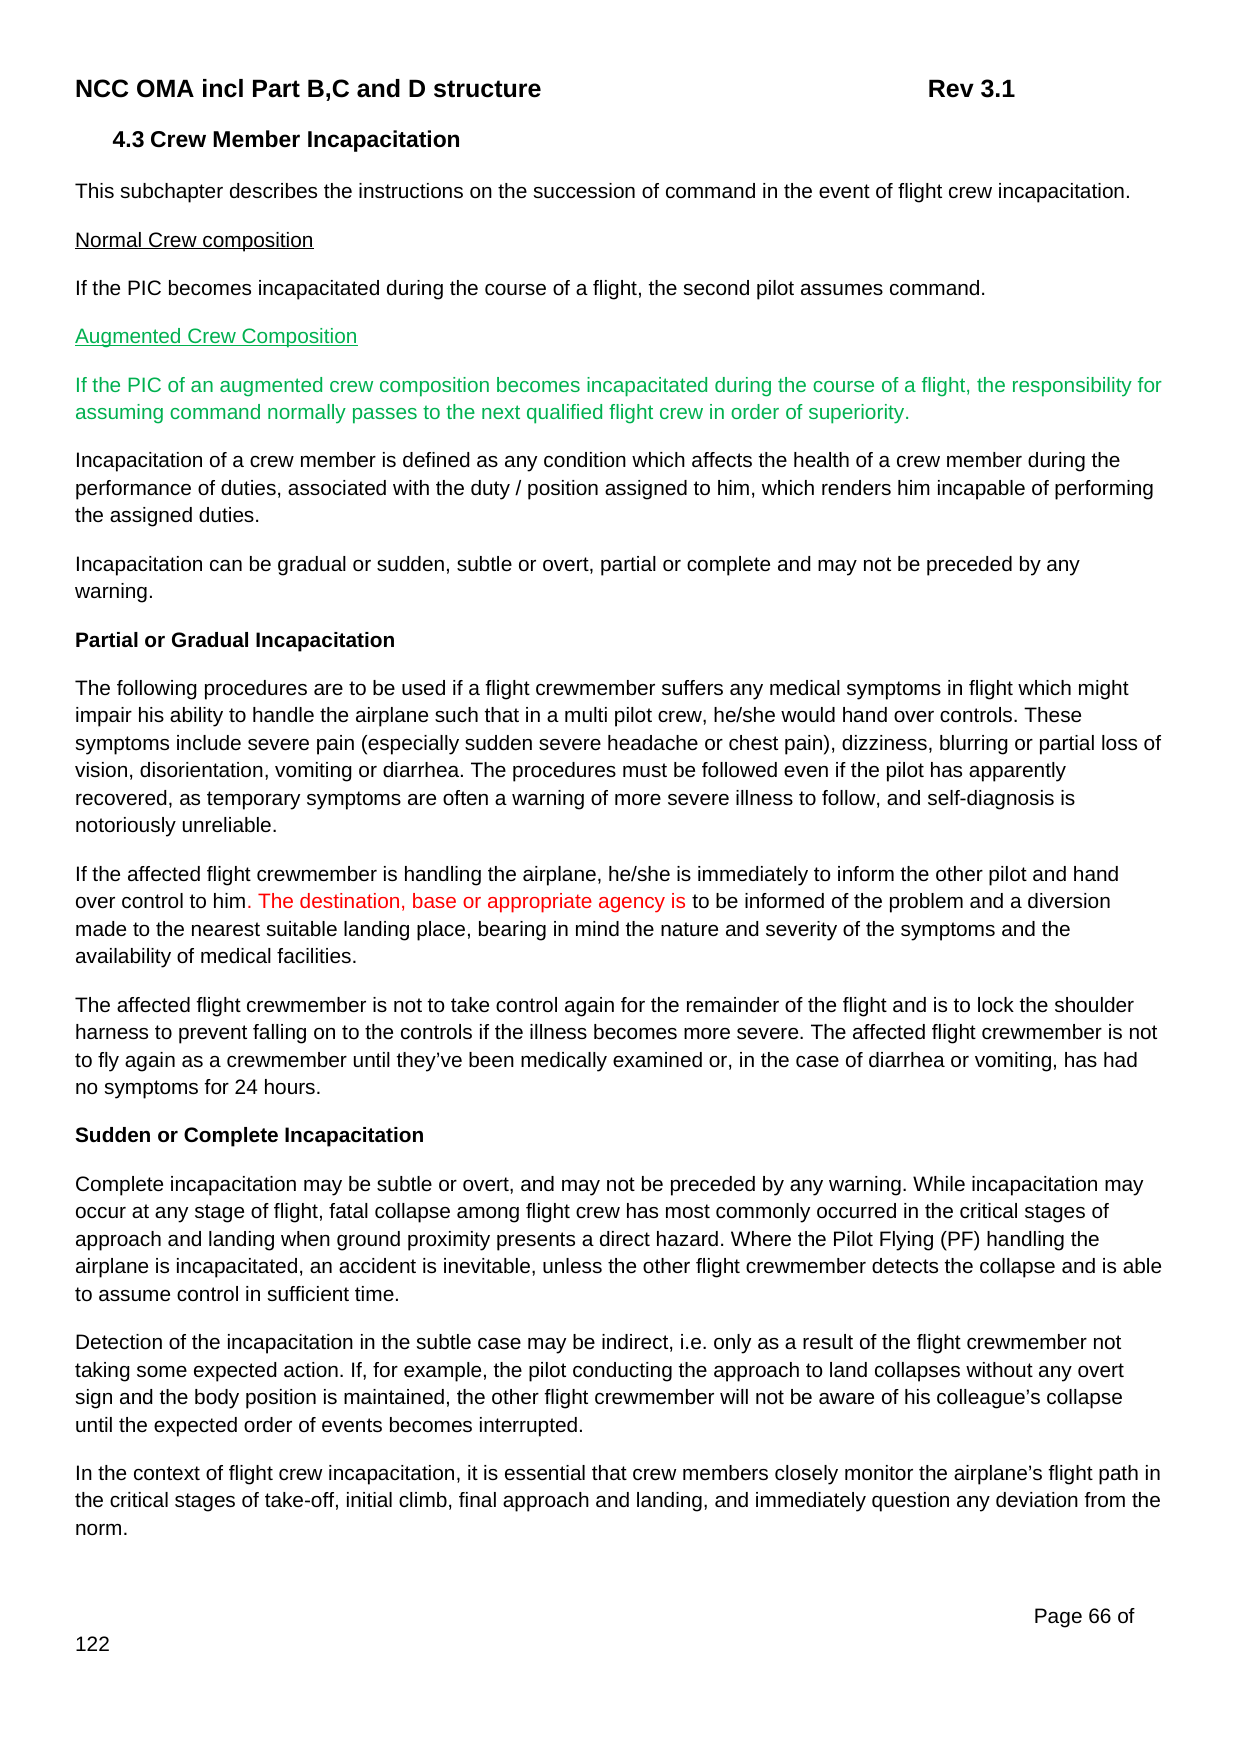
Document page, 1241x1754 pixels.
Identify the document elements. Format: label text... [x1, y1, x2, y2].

text Augmented Crew Composition [75, 324, 1165, 348]
text Detection of the incapacitation in the subtle case may be indirect, i.e. only as a result of the flight crewmember not taking some expected action. If, for example, the pilot conducting the approach to land collapses without any overt sign and the body position is maintained, the other flight crewmember will not be aware of his colleague’s collapse until the expected order of events becomes interrupted. [75, 1330, 1165, 1436]
text Sudden or Complete Incapacitation [75, 1123, 1165, 1147]
text If the affected flight crewmember is handling the airplane, he/she is immediately to inform the other pilot and hand over control to him. The destination, base or appropriate agency is to be informed of the problem and a diversion made to the nearest suitable landing place, bearing in mind the nature and severity of the symptoms and the availability of medical facilities. [75, 862, 1165, 968]
text Partial or Gradual Incapacitation [75, 627, 1165, 651]
text The following procedures are to be used if a flight crewmember suffers any medical symptoms in flight which might impair his ability to handle the airplane such that in a multi pilot crew, he/she would hand over controls. These symptoms include severe pain (especially sudden severe headache or chest pain), dizziness, blurring or partial loss of vision, disorientation, vomiting or diarrhea. The procedures must be followed even if the pilot has apparently recovered, as temporary symptoms are often a warning of more severe illness to follow, and self-diagnosis is notoriously unreliable. [75, 676, 1165, 837]
text Complete incapacitation may be subtle or overt, and may not be preceded by any warning. While incapacitation may occur at any stage of flight, fatal collapse among flight crew has most commonly occurred in the critical stages of approach and landing when ground proximity presents a direct hazard. Where the Pilot Flying (PF) handling the airplane is incapacitated, an accident is inevitable, unless the other flight crewmember detects the collapse and is able to assume control in sufficient time. [75, 1172, 1165, 1306]
text This subchapter describes the instructions on the succession of command in the event of flight crew incapacitation. [75, 179, 1165, 203]
text The affected flight crewmember is not to take control again for the remainder of the flight and is to lock the shoulder harness to prevent falling on to the controls if the illness becomes more severe. The affected flight crewmember is not to fly again as a crewmember until they’ve been medically examined or, in the case of diarrhea or vomiting, has had no symptoms for 24 hours. [75, 992, 1165, 1099]
text If the PIC of an augmented crew composition becomes incapacitated during the course of a flight, the responsibility for assuming command normally passes to the next qualified flight crew in order of superiority. [75, 372, 1165, 424]
text Incapacitation can be gradual or sudden, subtle or overt, partial or complete and may not be preceded by any warning. [75, 552, 1165, 603]
text Normal Crew composition [75, 227, 1165, 251]
subtitle Crew Member Incapacitation [112, 126, 1165, 153]
text In the context of flight crew incapacitation, it is essential that crew members closely monitor the airplane’s flight path in the critical stages of take-off, initial climb, final approach and landing, and immediately question any deviation from the norm. [75, 1461, 1165, 1540]
text If the PIC becomes incapacitated during the course of a flight, the second pilot assumes command. [75, 276, 1165, 300]
text Incapacitation of a crew member is defined as any condition which affects the health of a crew member during the performance of duties, associated with the duty / position assigned to him, which renders him incapable of performing the assigned duties. [75, 448, 1165, 527]
